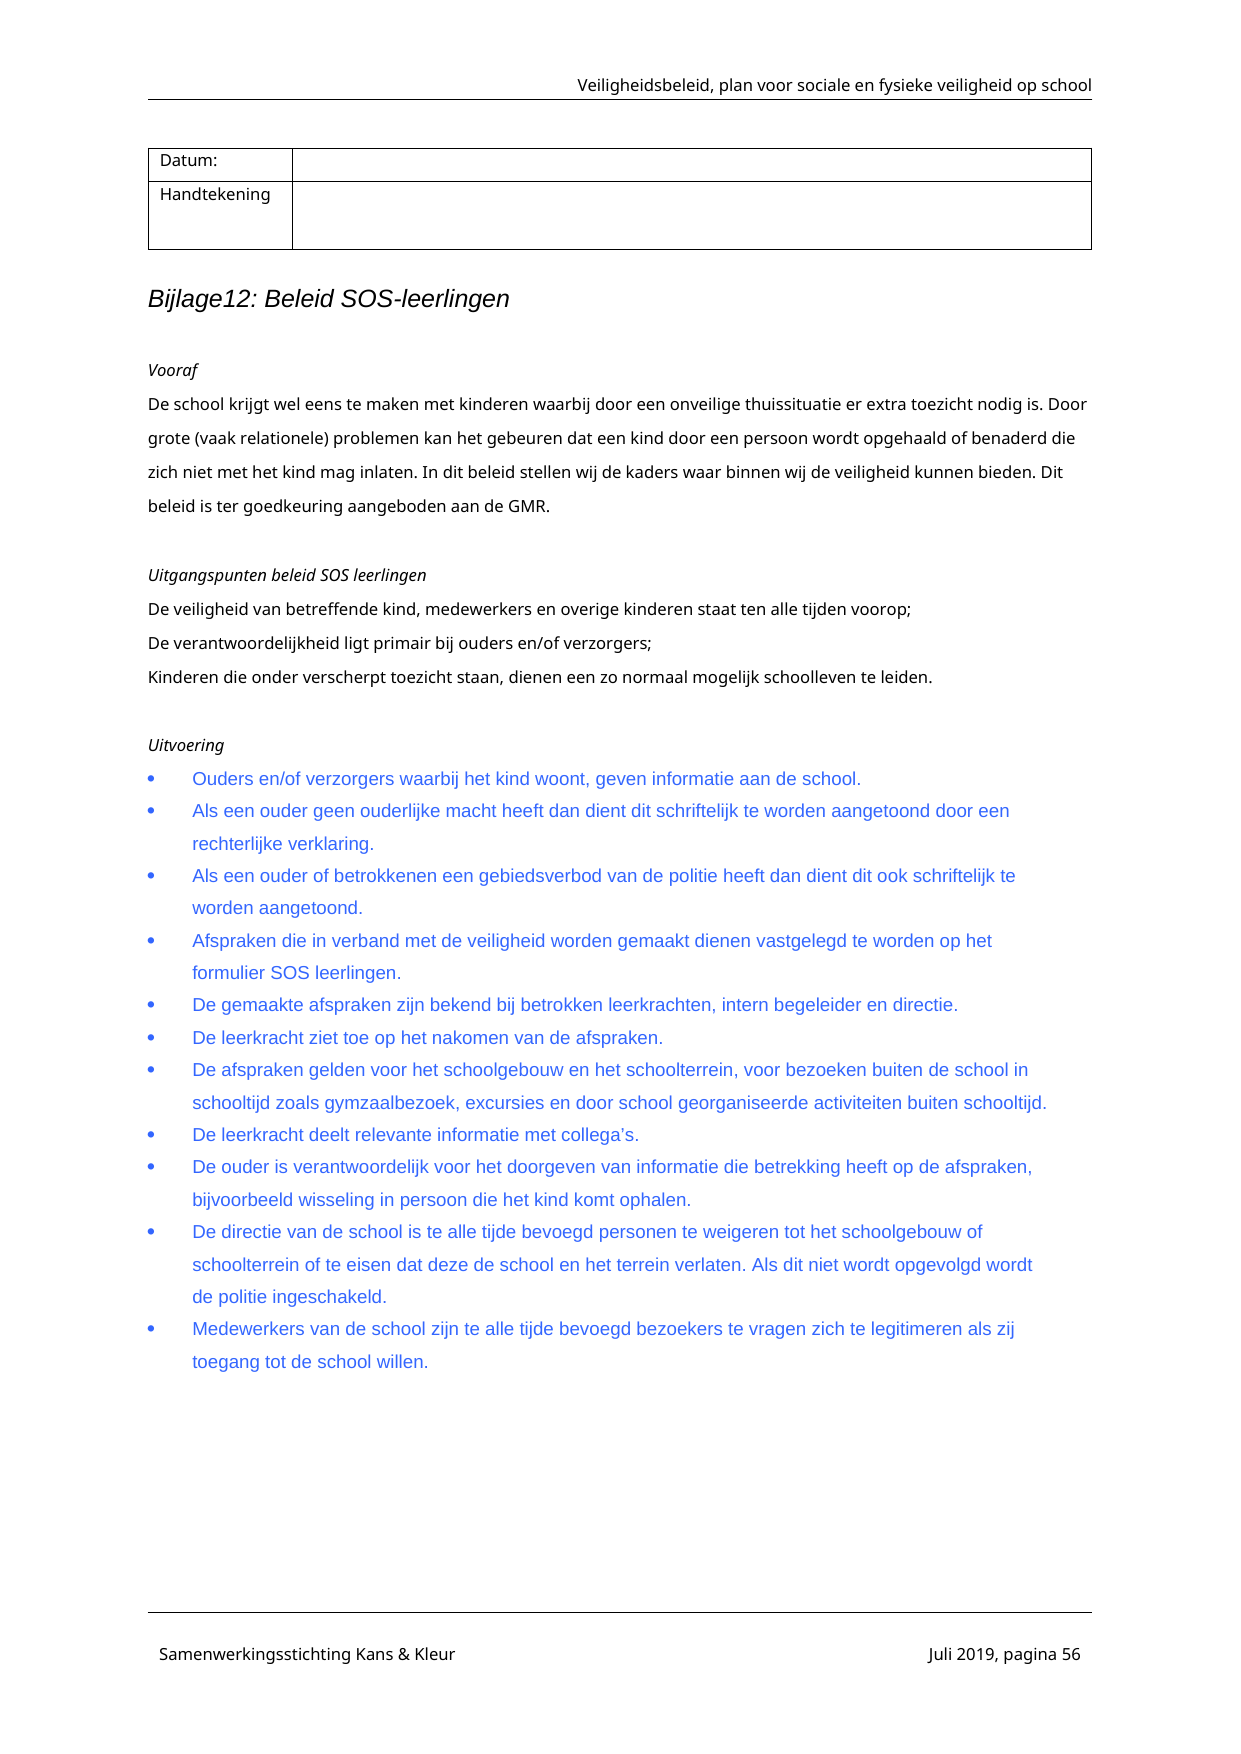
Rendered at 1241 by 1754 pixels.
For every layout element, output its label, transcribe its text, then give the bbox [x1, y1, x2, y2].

text Bijlage12: Beleid SOS-leerlingen [148, 283, 1092, 312]
text Als een ouder geen ouderlijke macht heeft dan dient dit schriftelijk te worden aangetoond door een rechterlijke verklaring. [148, 800, 1051, 854]
text De leerkracht ziet toe op het nakomen van de afspraken. [148, 1027, 1051, 1048]
text De directie van de school is te alle tijde bevoegd personen te weigeren tot het schoolgebouw of schoolterrein of te eisen dat deze de school en het terrein verlaten. Als dit niet wordt opgevolgd wordt de politie ingeschakeld. [148, 1221, 1051, 1307]
text De afspraken gelden voor het schoolgebouw en het schoolterrein, voor bezoeken buiten de school in schooltijd zoals gymzaalbezoek, excursies en door school georganiseerde activiteiten buiten schooltijd. [148, 1059, 1051, 1113]
text De school krijgt wel eens te maken met kinderen waarbij door een onveilige thuissituatie er extra toezicht nodig is. Door grote (vaak relationele) problemen kan het gebeuren dat een kind door een persoon wordt opgehaald of benaderd die zich niet met het kind mag inlaten. In dit beleid stellen wij de kaders waar binnen wij de veiligheid kunnen bieden. Dit beleid is ter goedkeuring aangeboden aan de GMR. [148, 393, 1092, 518]
table_cell [293, 182, 1091, 248]
table_cell [293, 149, 1091, 181]
text De veiligheid van betreffende kind, medewerkers en overige kinderen staat ten alle tijden voorop; [148, 597, 1092, 620]
text Ouders en/of verzorgers waarbij het kind woont, geven informatie aan de school. [148, 768, 1051, 789]
text Vooraf [148, 359, 1092, 382]
text De ouder is verantwoordelijk voor het doorgeven van informatie die betrekking heeft op de afspraken, bijvoorbeeld wisseling in persoon die het kind komt ophalen. [148, 1156, 1051, 1210]
text Uitgangspunten beleid SOS leerlingen [148, 563, 1092, 586]
text De gemaakte afspraken zijn bekend bij betrokken leerkrachten, intern begeleider en directie. [148, 994, 1051, 1016]
text De leerkracht deelt relevante informatie met collega’s. [148, 1124, 1051, 1146]
text De verantwoordelijkheid ligt primair bij ouders en/of verzorgers; [148, 631, 1092, 654]
text Medewerkers van de school zijn te alle tijde bevoegd bezoekers te vragen zich te legitimeren als zij toegang tot de school willen. [148, 1318, 1051, 1372]
table_cell Datum: [149, 149, 292, 181]
text Uitvoering [148, 733, 1092, 756]
text Als een ouder of betrokkenen een gebiedsverbod van de politie heeft dan dient dit ook schriftelijk te worden aangetoond. [148, 865, 1051, 919]
text Kinderen die onder verscherpt toezicht staan, dienen een zo normaal mogelijk schoolleven te leiden. [148, 665, 1092, 688]
table_cell Handtekening [149, 182, 292, 248]
text Afspraken die in verband met de veiligheid worden gemaakt dienen vastgelegd te worden op het formulier SOS leerlingen. [148, 929, 1051, 983]
